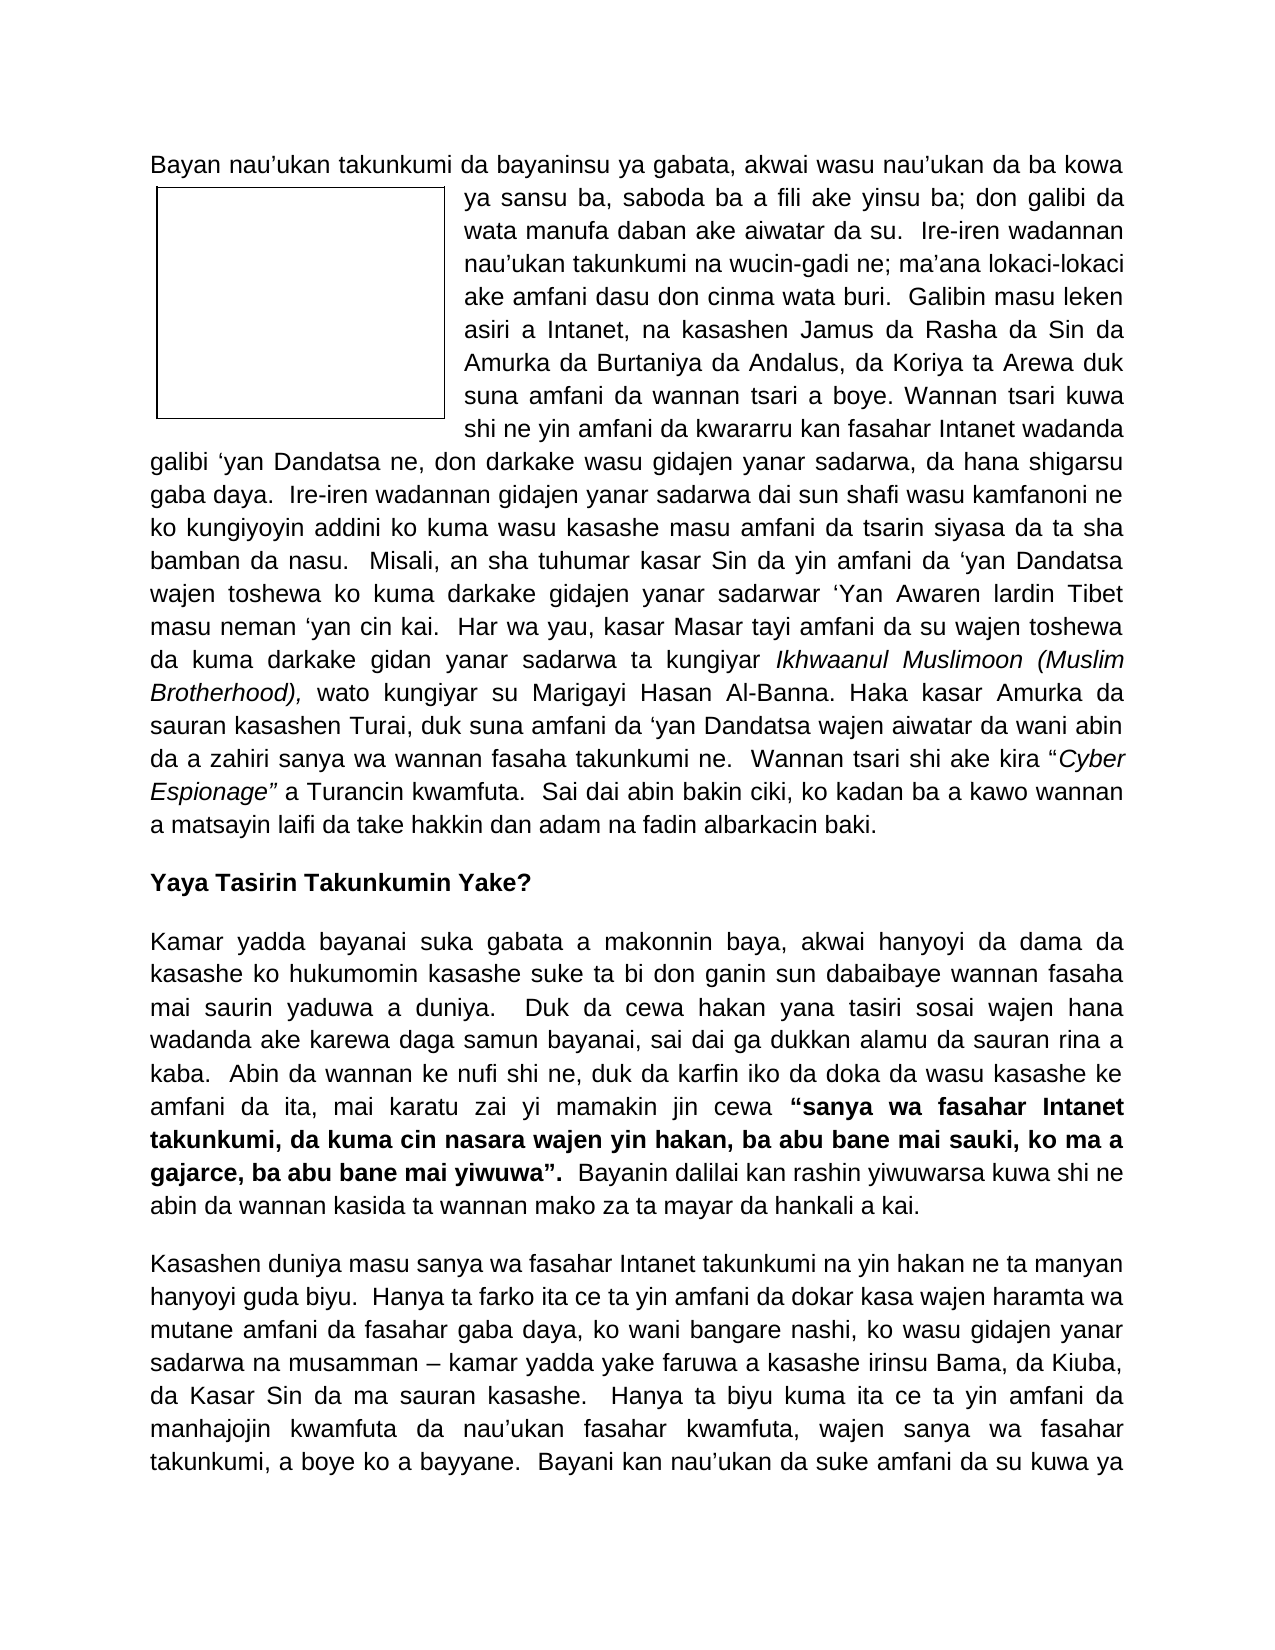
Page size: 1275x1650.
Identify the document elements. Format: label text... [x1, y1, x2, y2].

text Yaya Tasirin Takunkumin Yake? [150, 868, 1125, 897]
picture [158, 188, 444, 418]
text Bayan nau’ukan takunkumi da bayaninsu ya gabata, akwai wasu nau’ukan da ba kowa ya sansu ba, saboda ba a fili ake yinsu ba; don galibi da wata manufa daban ake aiwatar da su. Ire-iren wadannan nau’ukan takunkumi na wucin-gadi ne; ma’ana lokaci-lokaci ake amfani dasu don cinma wata buri. Galibin masu leken asiri a Intanet, na kasashen Jamus da Rasha da Sin da Amurka da Burtaniya da Andalus, da Koriya ta Arewa duk suna amfani da wannan tsari a boye. Wannan tsari kuwa shi ne yin amfani da kwararru kan fasahar Intanet wadanda galibi ‘yan Dandatsa ne, don darkake wasu gidajen yanar sadarwa, da hana shigarsu gaba daya. Ire-iren wadannan gidajen yanar sadarwa dai sun shafi wasu kamfanoni ne ko kungiyoyin addini ko kuma wasu kasashe masu amfani da tsarin siyasa da ta sha bamban da nasu. Misali, an sha tuhumar kasar Sin da yin amfani da ‘yan Dandatsa wajen toshewa ko kuma darkake gidajen yanar sadarwar ‘Yan Awaren lardin Tibet masu neman ‘yan cin kai. Har wa yau, kasar Masar tayi amfani da su wajen toshewa da kuma darkake gidan yanar sadarwa ta kungiyar Ikhwaanul Muslimoon (Muslim Brotherhood), wato kungiyar su Marigayi Hasan Al-Banna. Haka kasar Amurka da sauran kasashen Turai, duk suna amfani da ‘yan Dandatsa wajen aiwatar da wani abin da a zahiri sanya wa wannan fasaha takunkumi ne. Wannan tsari shi ake kira “Cyber Espionage” a Turancin kwamfuta. Sai dai abin bakin ciki, ko kadan ba a kawo wannan a matsayin laifi da take hakkin dan adam na fadin albarkacin baki. [150, 150, 1125, 839]
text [150, 1249, 1125, 1476]
text Kamar yadda bayanai suka gabata a makonnin baya, akwai hanyoyi da dama da kasashe ko hukumomin kasashe suke ta bi don ganin sun dabaibaye wannan fasaha mai saurin yaduwa a duniya. Duk da cewa hakan yana tasiri sosai wajen hana wadanda ake karewa daga samun bayanai, sai dai ga dukkan alamu da sauran rina a kaba. Abin da wannan ke nufi shi ne, duk da karfin iko da doka da wasu kasashe ke amfani da ita, mai karatu zai yi mamakin jin cewa “sanya wa fasahar Intanet takunkumi, da kuma cin nasara wajen yin hakan, ba abu bane mai sauki, ko ma a gajarce, ba abu bane mai yiwuwa”. Bayanin dalilai kan rashin yiwuwarsa kuwa shi ne abin da wannan kasida ta wannan mako za ta mayar da hankali a kai. [150, 926, 1125, 1219]
